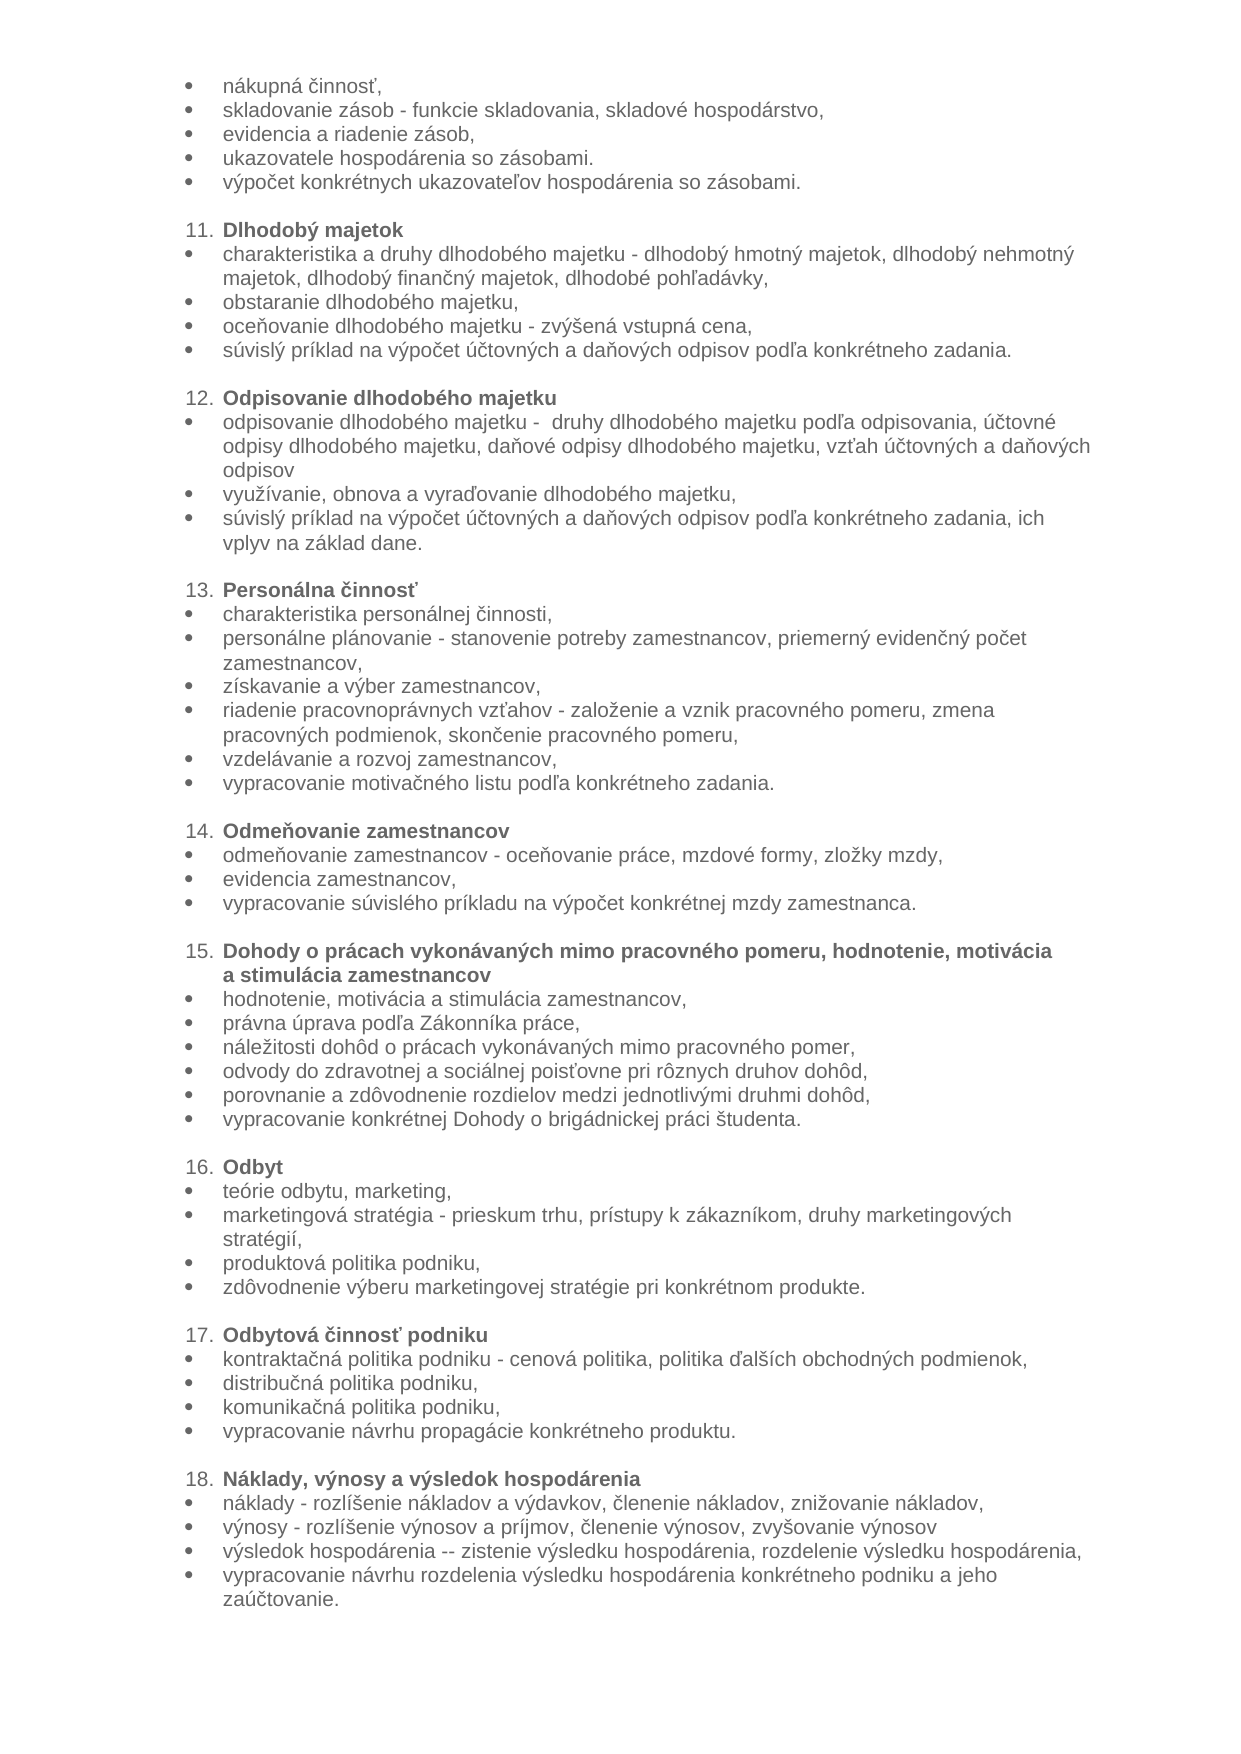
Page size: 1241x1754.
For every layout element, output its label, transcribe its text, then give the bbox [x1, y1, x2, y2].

list ukazovatele hospodárenia so zásobami. [185, 146, 1093, 170]
list obstaranie dlhodobého majetku, [185, 290, 1093, 314]
list distribučná politika podniku, [185, 1371, 1093, 1395]
list skladovanie zásob - funkcie skladovania, skladové hospodárstvo, [185, 98, 1093, 122]
list kontraktačná politika podniku - cenová politika, politika ďalších obchodných podmienok, [185, 1347, 1093, 1371]
list nákupná činnosť, [185, 74, 1093, 98]
list získavanie a výber zamestnancov, [185, 674, 1093, 698]
list právna úprava podľa Zákonníka práce, [185, 1011, 1093, 1034]
list vypracovanie návrhu rozdelenia výsledku hospodárenia konkrétneho podniku a jeho zaúčtovanie. [185, 1563, 1093, 1611]
list produktová politika podniku, [185, 1251, 1093, 1275]
list Dohody o prácach vykonávaných mimo pracovného pomeru, hodnotenie, motivácia a stimulácia zamestnancov [185, 938, 1093, 986]
list výsledok hospodárenia -- zistenie výsledku hospodárenia, rozdelenie výsledku hospodárenia, [185, 1539, 1093, 1563]
list vypracovanie návrhu propagácie konkrétneho produktu. [185, 1419, 1093, 1443]
list hodnotenie, motivácia a stimulácia zamestnancov, [185, 986, 1093, 1011]
list využívanie, obnova a vyraďovanie dlhodobého majetku, [185, 482, 1093, 506]
list porovnanie a zdôvodnenie rozdielov medzi jednotlivými druhmi dohôd, [185, 1083, 1093, 1107]
list odvody do zdravotnej a sociálnej poisťovne pri rôznych druhov dohôd, [185, 1059, 1093, 1083]
list Odmeňovanie zamestnancov [185, 818, 1093, 842]
list charakteristika personálnej činnosti, [185, 602, 1093, 626]
list zdôvodnenie výberu marketingovej stratégie pri konkrétnom produkte. [185, 1275, 1093, 1299]
list vypracovanie konkrétnej Dohody o brigádnickej práci študenta. [185, 1107, 1093, 1131]
list vypracovanie súvislého príkladu na výpočet konkrétnej mzdy zamestnanca. [185, 891, 1093, 914]
list charakteristika a druhy dlhodobého majetku - dlhodobý hmotný majetok, dlhodobý nehmotný majetok, dlhodobý finančný majetok, dlhodobé pohľadávky, [185, 242, 1093, 290]
list teórie odbytu, marketing, [185, 1179, 1093, 1203]
list riadenie pracovnoprávnych vzťahov - založenie a vznik pracovného pomeru, zmena pracovných podmienok, skončenie pracovného pomeru, [185, 698, 1093, 746]
list výnosy - rozlíšenie výnosov a príjmov, členenie výnosov, zvyšovanie výnosov [185, 1515, 1093, 1539]
list personálne plánovanie - stanovenie potreby zamestnancov, priemerný evidenčný počet zamestnancov, [185, 626, 1093, 674]
list komunikačná politika podniku, [185, 1395, 1093, 1419]
list Náklady, výnosy a výsledok hospodárenia [185, 1467, 1093, 1491]
list evidencia a riadenie zásob, [185, 122, 1093, 146]
list náležitosti dohôd o prácach vykonávaných mimo pracovného pomer, [185, 1034, 1093, 1059]
list odpisovanie dlhodobého majetku - druhy dlhodobého majetku podľa odpisovania, účtovné odpisy dlhodobého majetku, daňové odpisy dlhodobého majetku, vzťah účtovných a daňových odpisov [185, 410, 1093, 482]
list odmeňovanie zamestnancov - oceňovanie práce, mzdové formy, zložky mzdy, [185, 842, 1093, 866]
list náklady - rozlíšenie nákladov a výdavkov, členenie nákladov, znižovanie nákladov, [185, 1491, 1093, 1515]
list Personálna činnosť [185, 578, 1093, 602]
list Odpisovanie dlhodobého majetku [185, 386, 1093, 410]
list vzdelávanie a rozvoj zamestnancov, [185, 746, 1093, 770]
list súvislý príklad na výpočet účtovných a daňových odpisov podľa konkrétneho zadania. [185, 338, 1093, 362]
list marketingová stratégia - prieskum trhu, prístupy k zákazníkom, druhy marketingových stratégií, [185, 1203, 1093, 1251]
list súvislý príklad na výpočet účtovných a daňových odpisov podľa konkrétneho zadania, ich vplyv na základ dane. [185, 506, 1093, 554]
list oceňovanie dlhodobého majetku - zvýšená vstupná cena, [185, 314, 1093, 338]
list Odbytová činnosť podniku [185, 1323, 1093, 1347]
list Dlhodobý majetok [185, 218, 1093, 242]
list výpočet konkrétnych ukazovateľov hospodárenia so zásobami. [185, 170, 1093, 194]
list vypracovanie motivačného listu podľa konkrétneho zadania. [185, 770, 1093, 794]
list Odbyt [185, 1155, 1093, 1179]
list evidencia zamestnancov, [185, 866, 1093, 891]
